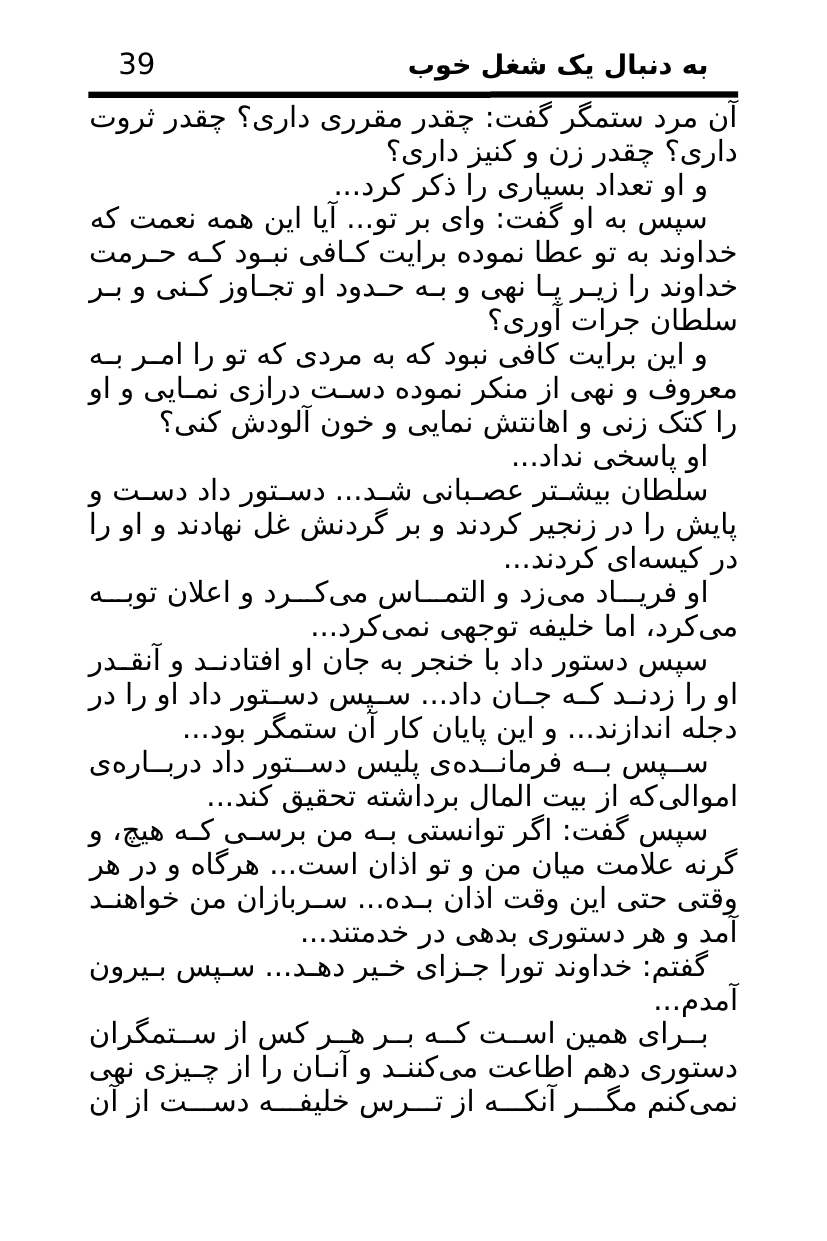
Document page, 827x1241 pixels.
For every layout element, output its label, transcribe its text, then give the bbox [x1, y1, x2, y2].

text سپس گفت: اگر توانستی به من برسی که هیچ، و گرنه علامت میان من و تو اذان است... هرگاه و در هر وقتی حتی این وقت اذان بده... سربازان من خواهند آمد و هر دستوری بدهی در خدمتند... [89, 813, 738, 949]
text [89, 1017, 738, 1119]
text او فریاد می‌زد و التماس می‌کرد و اعلان توبه می‌کرد، اما خلیفه توجهی نمی‌کرد... [89, 575, 738, 643]
text سپس به او گفت: وای بر تو... آیا این همه نعمت که خداوند به تو عطا نموده برایت کافی نبود که حرمت خداوند را زیر پا نهی و به حدود او تجاوز کنی و بر سلطان جرات آوری؟ [89, 202, 738, 338]
text سپس به فرمانده‌ی پلیس دستور داد درباره‌ی اموالی‌که از بیت المال برداشته تحقیق کند... [89, 745, 738, 813]
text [89, 100, 738, 168]
text و این برایت کافی نبود که به مردی که تو را امر به معروف و نهی از منکر نموده دست درازی نمایی و او را کتک زنی و اهانتش نمایی و خون آلودش کنی؟ [89, 338, 738, 439]
text سلطان بیشتر عصبانی شد... دستور داد دست و پایش را در زنجیر کردند و بر گردنش غل نهادند و او را در کیسه‌ای کردند... [89, 473, 738, 575]
text سپس دستور داد با خنجر به جان او افتادند و آنقدر او را زدند که جان داد... سپس دستور داد او را در دجله اندازند... و این پایان کار آن ستمگر بود... [89, 643, 738, 745]
text گفتم: خداوند تورا جزای خیر دهد... سپس بیرون آمدم... [89, 949, 738, 1017]
text او پاسخی نداد... [89, 439, 738, 473]
text و او تعداد بسیاری را ذکر کرد... [89, 168, 738, 202]
